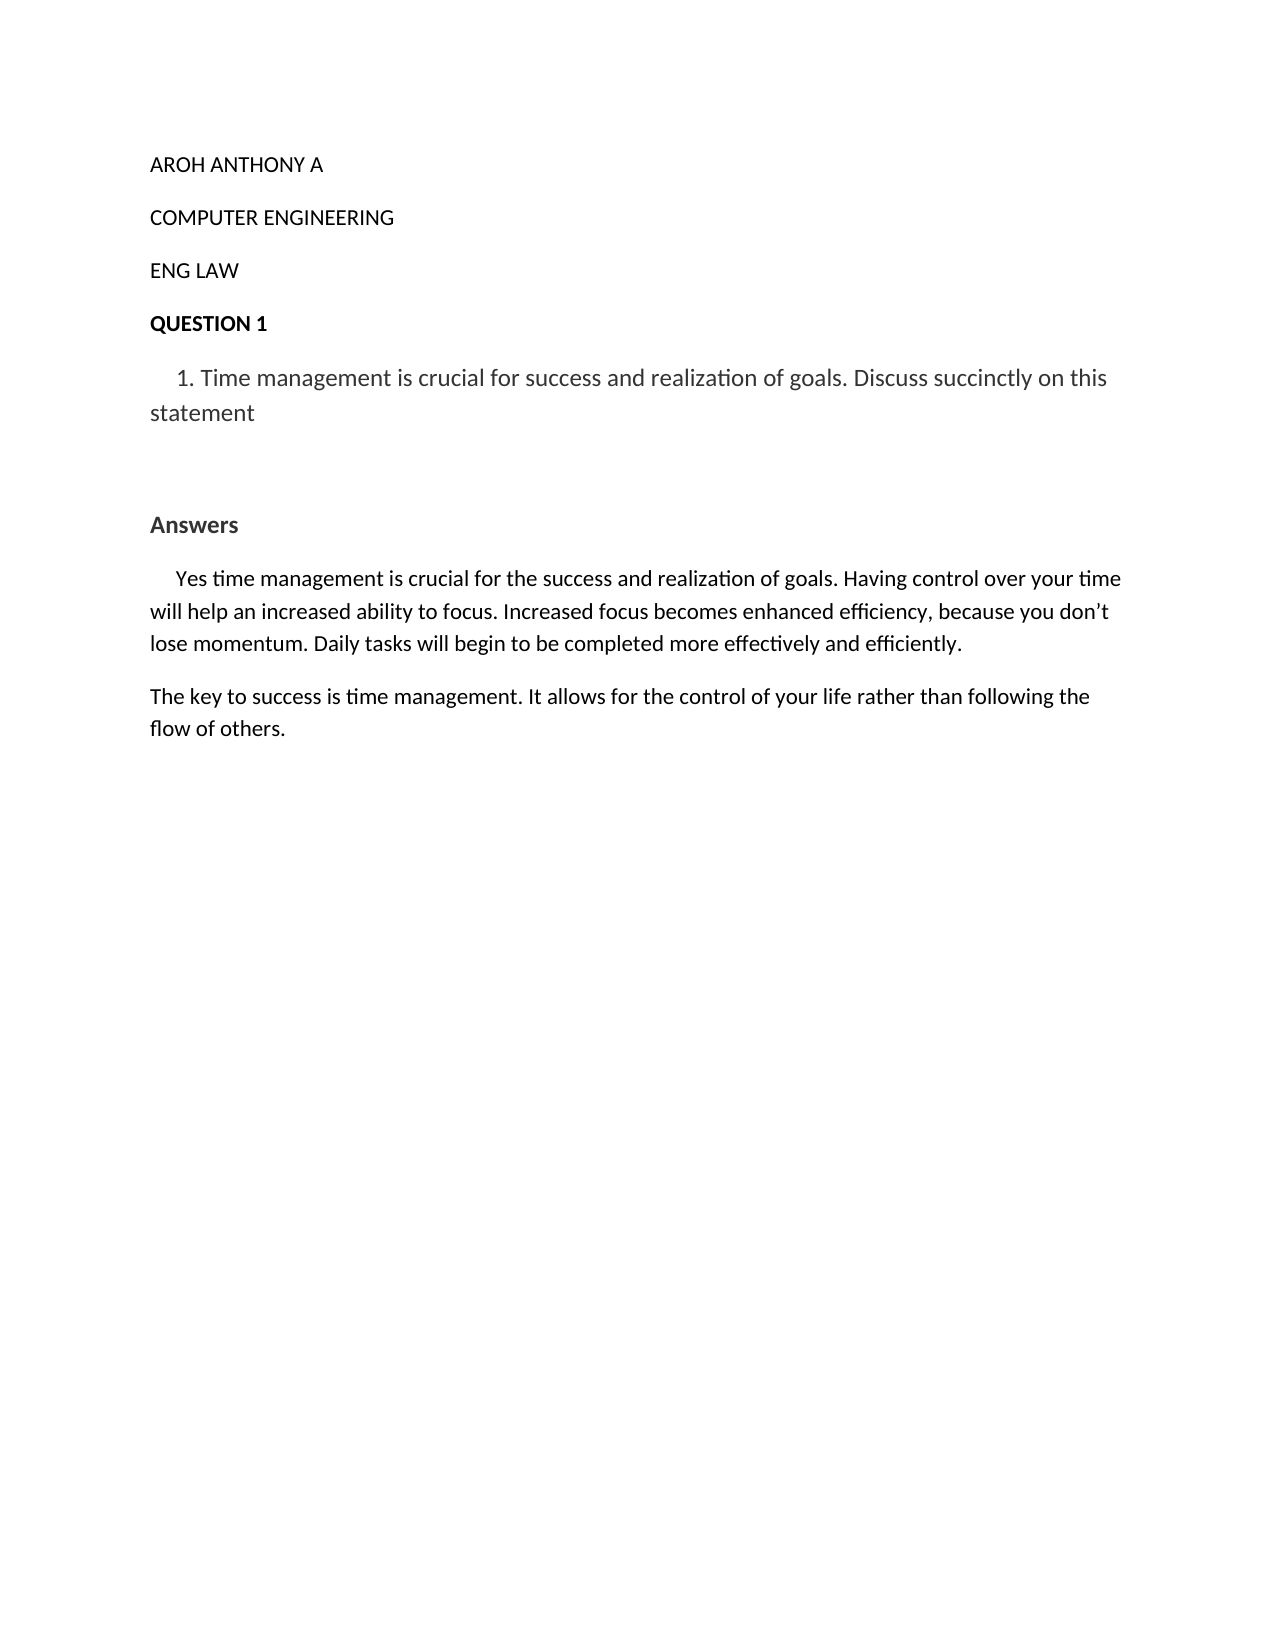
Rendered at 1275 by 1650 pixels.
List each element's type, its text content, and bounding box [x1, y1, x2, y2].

text QUESTION 1 [150, 309, 1125, 337]
text The key to success is time management. It allows for the control of your life rather than following the flow of others. [150, 682, 1125, 742]
text Answers [150, 509, 1125, 539]
text COMPUTER ENGINEERING [150, 203, 1125, 231]
text AROH ANTHONY A [150, 150, 1125, 178]
text ENG LAW [150, 256, 1125, 284]
text Yes time management is crucial for the success and realization of goals. Having control over your time will help an increased ability to focus. Increased focus becomes enhanced efficiency, because you don’t lose momentum. Daily tasks will begin to be completed more effectively and efficiently. [150, 564, 1125, 657]
text 1. Time management is crucial for success and realization of goals. Discuss succinctly on this statement [150, 362, 1125, 428]
